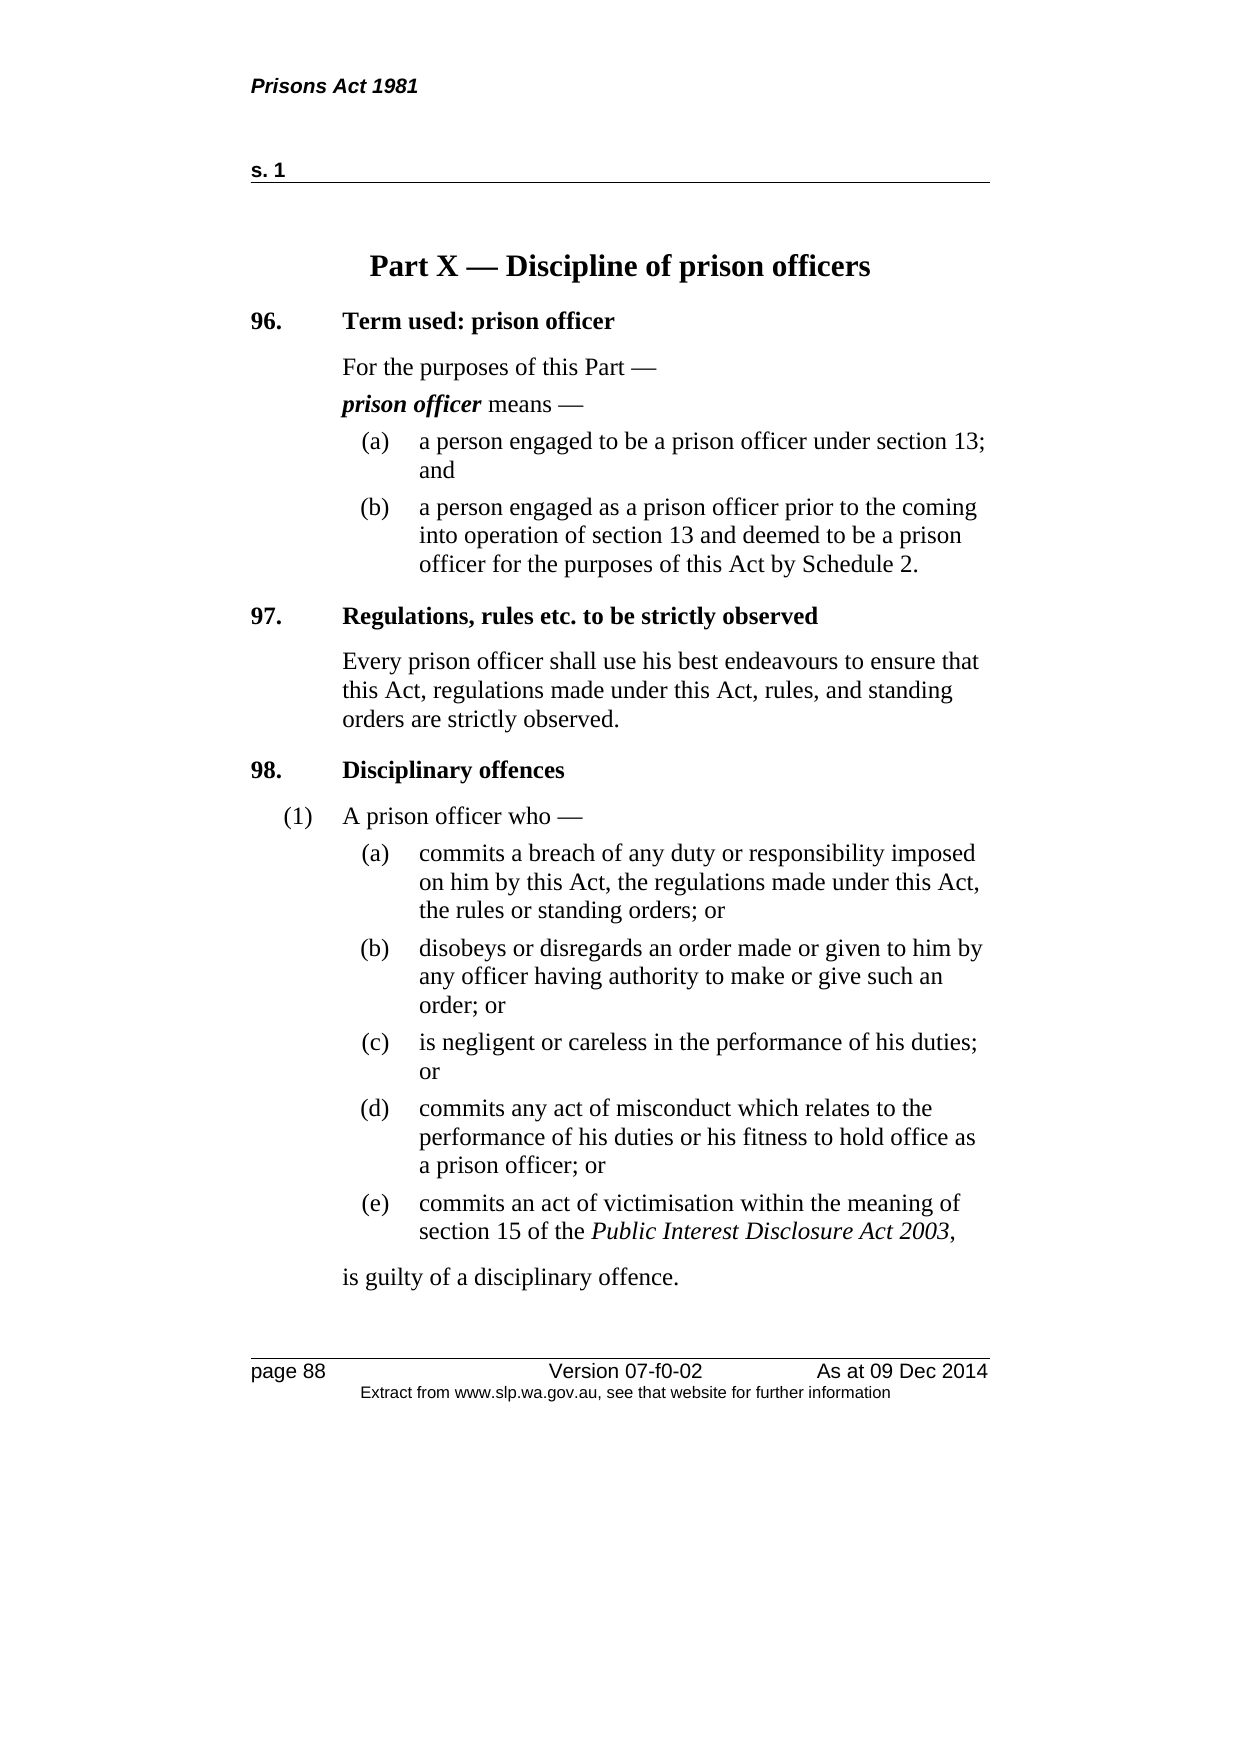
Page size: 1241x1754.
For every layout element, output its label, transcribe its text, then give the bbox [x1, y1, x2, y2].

text (c) is negligent or careless in the performance of his duties; or [251, 1027, 990, 1085]
text prison officer means — [251, 389, 990, 418]
text (a) commits a breach of any duty or responsibility imposed on him by this Act, the regulations made under this Act, the rules or standing orders; or [251, 838, 990, 924]
subtitle 97. Regulations, rules etc. to be strictly observed [251, 601, 990, 630]
text (d) commits any act of misconduct which relates to the performance of his duties or his fitness to hold office as a prison officer; or [251, 1093, 990, 1179]
text (b) disobeys or disregards an order made or given to him by any officer having authority to make or give such an order; or [251, 933, 990, 1019]
text Every prison officer shall use his best endeavours to ensure that this Act, regulations made under this Act, rules, and standing orders are strictly observed. [251, 646, 990, 733]
text (a) a person engaged to be a prison officer under section 13; and [251, 426, 990, 483]
text (1) A prison officer who — [251, 801, 990, 830]
subtitle 96. Term used: prison officer [251, 306, 990, 335]
text (b) a person engaged as a prison officer prior to the coming into operation of section 13 and deemed to be a prison officer for the purposes of this Act by Schedule 2. [251, 492, 990, 578]
subtitle Part X — Discipline of prison officers [251, 247, 990, 283]
text For the purposes of this Part — [251, 352, 990, 381]
text (e) commits an act of victimisation within the meaning of section 15 of the Public Interest Disclosure Act 2003, [251, 1188, 990, 1245]
text is guilty of a disciplinary offence. [251, 1262, 990, 1291]
subtitle 98. Disciplinary offences [251, 756, 990, 784]
